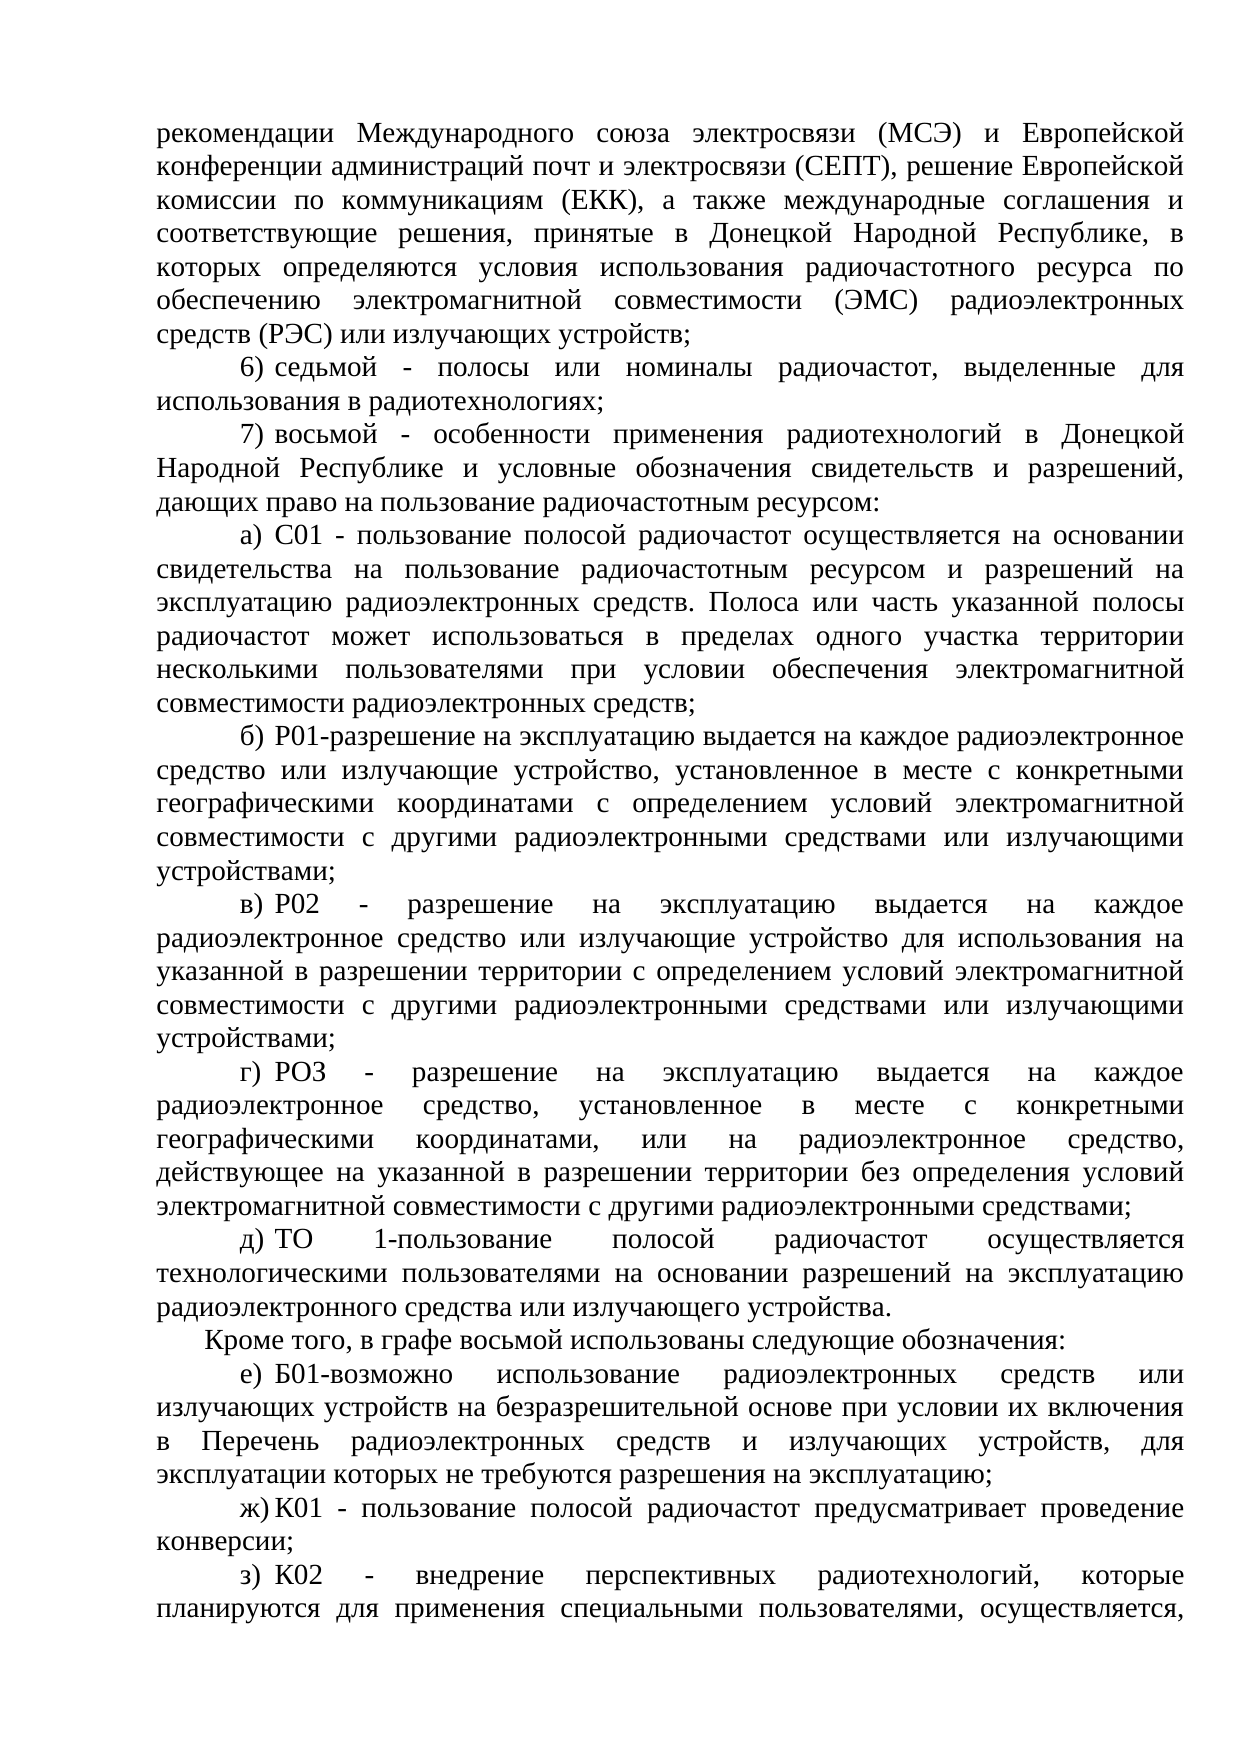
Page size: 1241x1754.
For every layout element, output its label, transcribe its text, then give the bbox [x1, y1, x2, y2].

text а) С01 - пользование полосой радиочастот осуществляется на основании свидетельства на пользование радиочастотным ресурсом и разрешений на эксплуатацию радиоэлектронных средств. Полоса или часть указанной полосы радиочастот может использоваться в пределах одного участка территории несколькими пользователями при условии обеспечения электромагнитной совместимости радиоэлектронных средств; [156, 517, 1185, 718]
text в) Р02 - разрешение на эксплуатацию выдается на каждое радиоэлектронное средство или излучающие устройство для использования на указанной в разрешении территории с определением условий электромагнитной совместимости с другими радиоэлектронными средствами или излучающими устройствами; [156, 886, 1185, 1054]
text д) ТО 1-пользование полосой радиочастот осуществляется технологическими пользователями на основании разрешений на эксплуатацию радиоэлектронного средства или излучающего устройства. [156, 1222, 1185, 1322]
text г) РОЗ - разрешение на эксплуатацию выдается на каждое радиоэлектронное средство, установленное в месте с конкретными географическими координатами, или на радиоэлектронное средство, действующее на указанной в разрешении территории без определения условий электромагнитной совместимости с другими радиоэлектронными средствами; [156, 1054, 1185, 1222]
list восьмой - особенности применения радиотехнологий в Донецкой Народной Республике и условные обозначения свидетельств и разрешений, дающих право на пользование радиочастотным ресурсом: [156, 417, 1185, 517]
text е) Б01-возможно использование радиоэлектронных средств или излучающих устройств на безразрешительной основе при условии их включения в Перечень радиоэлектронных средств и излучающих устройств, для эксплуатации которых не требуются разрешения на эксплуатацию; [156, 1356, 1185, 1490]
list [156, 115, 1185, 349]
text ж) К01 - пользование полосой радиочастот предусматривает проведение конверсии; [156, 1490, 1185, 1557]
text б) Р01-разрешение на эксплуатацию выдается на каждое радиоэлектронное средство или излучающие устройство, установленное в месте с конкретными географическими координатами с определением условий электромагнитной совместимости с другими радиоэлектронными средствами или излучающими устройствами; [156, 718, 1185, 886]
list седьмой - полосы или номиналы радиочастот, выделенные для использования в радиотехнологиях; [156, 349, 1185, 417]
text Кроме того, в графе восьмой использованы следующие обозначения: [156, 1322, 1185, 1356]
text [156, 1557, 1185, 1624]
